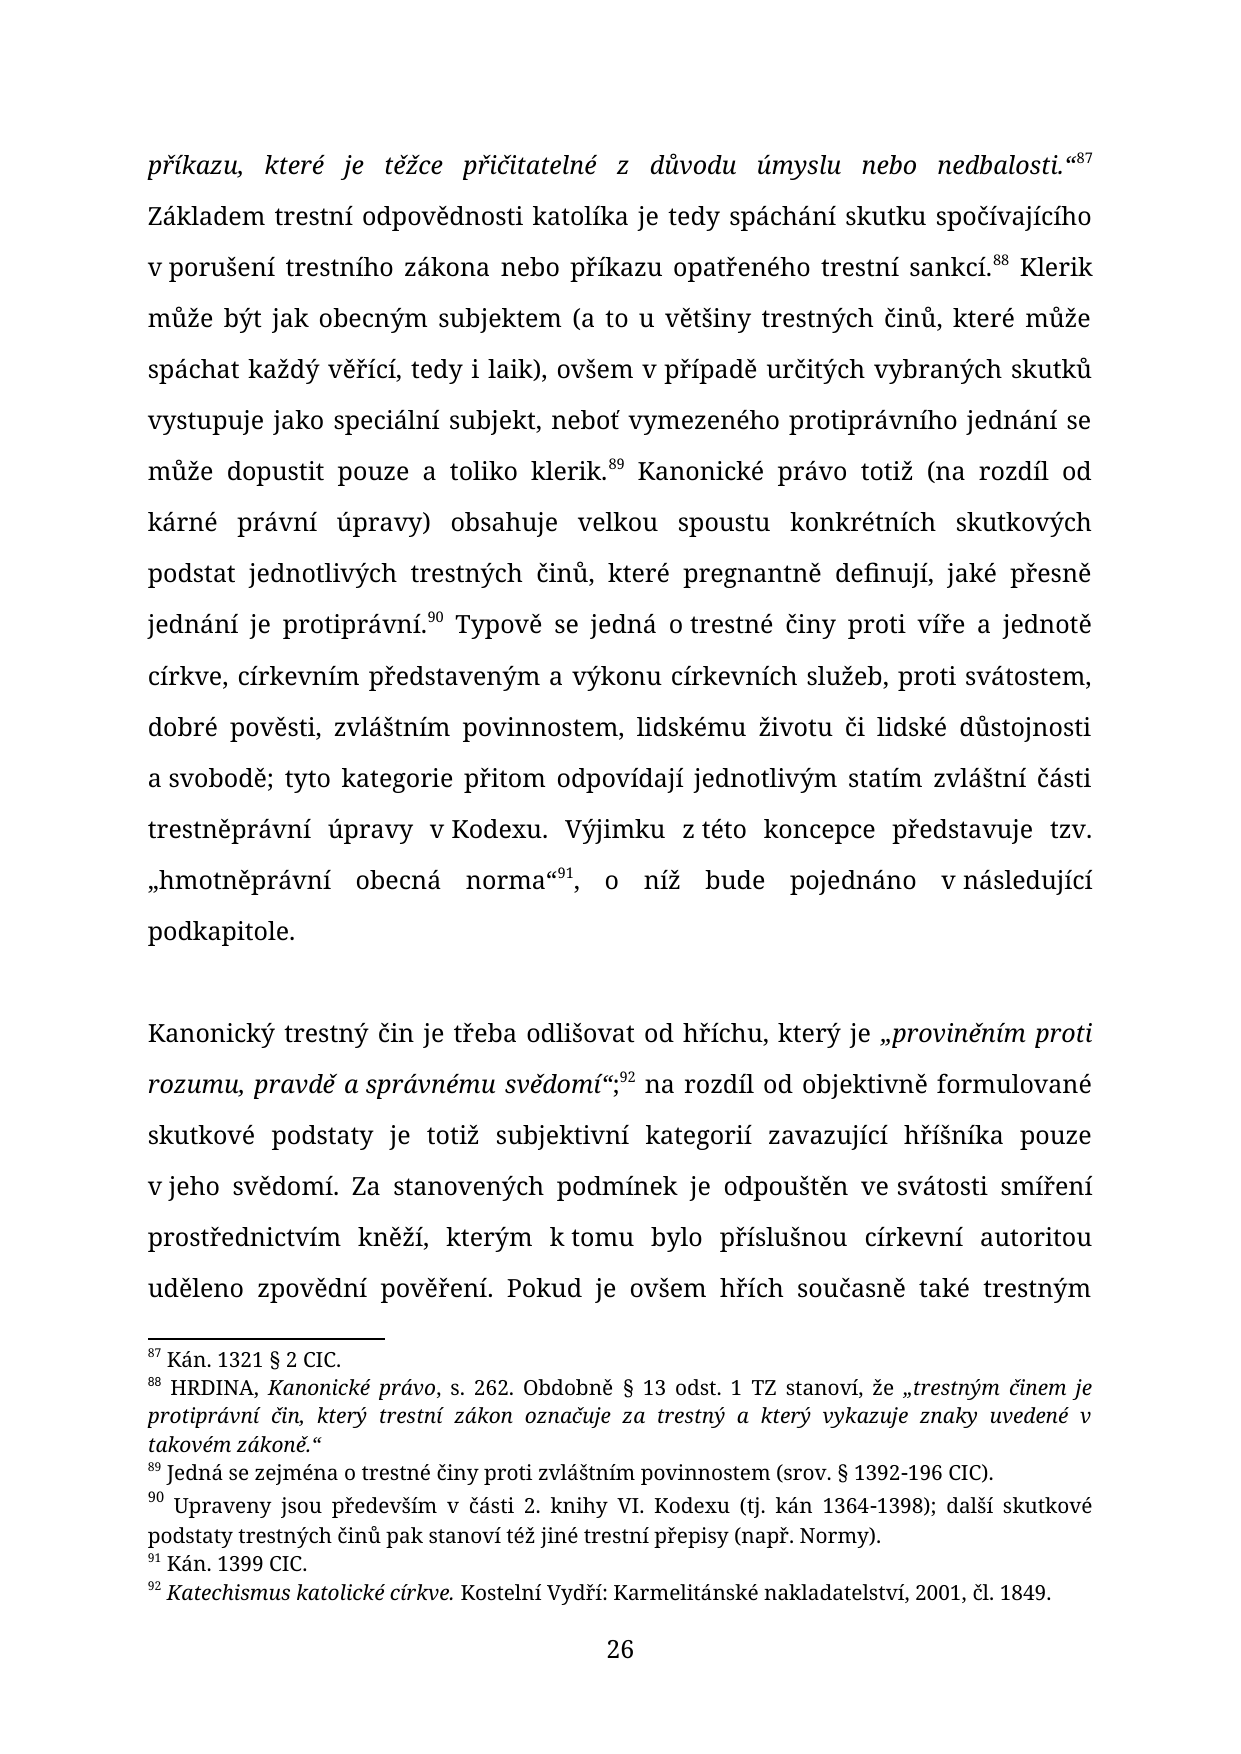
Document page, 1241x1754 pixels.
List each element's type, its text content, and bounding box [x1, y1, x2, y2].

text Protiprávní jednání, za nějž je v kanonickém právu trestně odpovědný věřící (každý člen církve), se nazývá delictum, v českém překladu je užíván termín trestný čin. Dle účinné právní úpravy je jím „vnější porušení zákona nebo příkazu, které je těžce přičitatelné z důvodu úmyslu nebo nedbalosti.“ Základem trestní odpovědnosti katolíka je tedy spáchání skutku spočívajícího v porušení trestního zákona nebo příkazu opatřeného trestní sankcí. Klerik může být jak obecným subjektem (a to u většiny trestných činů, které může spáchat každý věřící, tedy i laik), ovšem v případě určitých vybraných skutků vystupuje jako speciální subjekt, neboť vymezeného protiprávního jednání se může dopustit pouze a toliko klerik. Kanonické právo totiž (na rozdíl od kárné právní úpravy) obsahuje velkou spoustu konkrétních skutkových podstat jednotlivých trestných činů, které pregnantně definují, jaké přesně jednání je protiprávní. Typově se jedná o trestné činy proti víře a jednotě církve, církevním představeným a výkonu církevních služeb, proti svátostem, dobré pověsti, zvláštním povinnostem, lidskému životu či lidské důstojnosti a svobodě; tyto kategorie přitom odpovídají jednotlivým statím zvláštní části trestněprávní úpravy v Kodexu. Výjimku z této koncepce představuje tzv. „hmotněprávní obecná norma“, o níž bude pojednáno v následující podkapitole. [148, 148, 1092, 947]
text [148, 1015, 1092, 1305]
